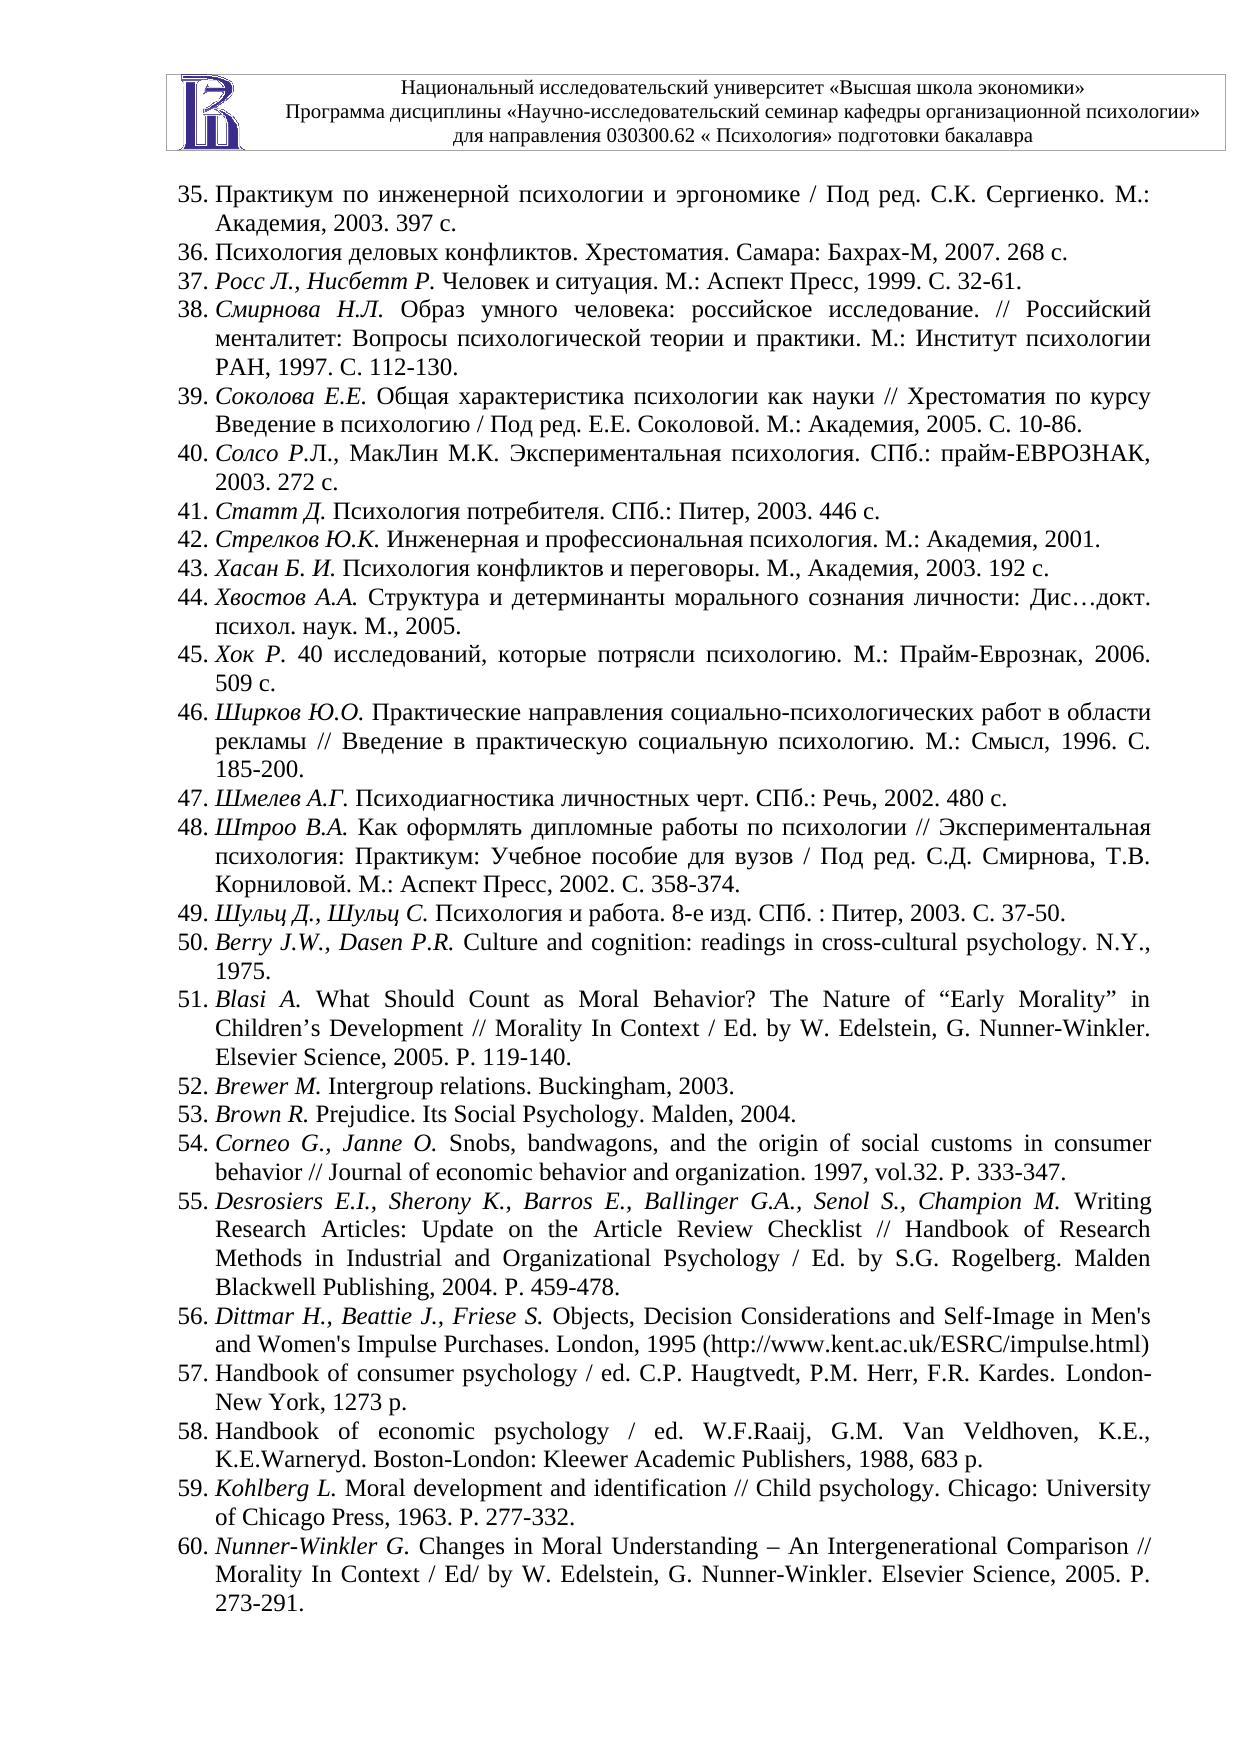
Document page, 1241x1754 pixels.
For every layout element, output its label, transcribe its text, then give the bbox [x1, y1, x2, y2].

list Статт Д. Психология потребителя. СПб.: Питер, 2003. 446 с. [177, 496, 1152, 524]
list Штроо В.А. Как оформлять дипломные работы по психологии // Экспериментальная психология: Практикум: Учебное пособие для вузов / Под ред. С.Д. Смирнова, Т.В. Корниловой. М.: Аспект Пресс, 2002. С. 358-374. [177, 812, 1152, 898]
list Хвостов А.А. Структура и детерминанты морального сознания личности: Дис…докт. психол. наук. М., 2005. [177, 582, 1152, 639]
list Blasi A. What Should Count as Moral Behavior? The Nature of “Early Morality” in Children’s Development // Morality In Context / Ed. by W. Edelstein, G. Nunner-Winkler. Elsevier Science, 2005. P. 119-140. [177, 984, 1152, 1071]
list Desrosiers E.I., Sherony K., Barros E., Ballinger G.A., Senol S., Champion M. Writing Research Articles: Update on the Article Review Checklist // Handbook of Research Methods in Industrial and Organizational Psychology / Ed. by S.G. Rogelberg. Malden Blackwell Publishing, 2004. P. 459-478. [177, 1186, 1152, 1301]
list Шмелев А.Г. Психодиагностика личностных черт. СПб.: Речь, 2002. 480 с. [177, 783, 1152, 812]
list Солсо Р.Л., МакЛин М.К. Экспериментальная психология. СПб.: прайм-ЕВРОЗНАК, 2003. 272 с. [177, 438, 1152, 496]
list Росс Л., Нисбетт Р. Человек и ситуация. М.: Аспект Пресс, 1999. С. 32-61. [177, 266, 1152, 294]
list Соколова Е.Е. Общая характеристика психологии как науки // Хрестоматия по курсу Введение в психологию / Под ред. Е.Е. Соколовой. М.: Академия, 2005. С. 10-86. [177, 381, 1152, 438]
list Смирнова Н.Л. Образ умного человека: российское исследование. // Российский менталитет: Вопросы психологической теории и практики. М.: Институт психологии РАН, 1997. C. 112-130. [177, 294, 1152, 381]
list Corneo G., Janne O. Snobs, bandwagons, and the origin of social customs in consumer behavior // Journal of economic behavior and organization. 1997, vol.32. P. 333-347. [177, 1128, 1152, 1186]
list Шульц Д., Шульц С. Психология и работа. 8-е изд. СПб. : Питер, 2003. С. 37-50. [177, 898, 1152, 927]
list Психология деловых конфликтов. Хрестоматия. Самара: Бахрах-М, 2007. 268 с. [177, 237, 1152, 266]
list Nunner-Winkler G. Changes in Moral Understanding – An Intergenerational Comparison // Morality In Context / Ed/ by W. Edelstein, G. Nunner-Winkler. Elsevier Science, 2005. P. 273-291. [177, 1531, 1152, 1617]
list Стрелков Ю.К. Инженерная и профессиональная психология. М.: Академия, 2001. [177, 524, 1152, 553]
list Хок Р. 40 исследований, которые потрясли психологию. М.: Прайм-Еврознак, 2006. 509 с. [177, 639, 1152, 697]
list Brown R. Prejudice. Its Social Psychology. Malden, 2004. [177, 1099, 1152, 1128]
list Handbook of consumer psychology / ed. C.P. Haugtvedt, P.M. Herr, F.R. Kardes. London-New York, 1273 p. [177, 1358, 1152, 1416]
picture [177, 74, 246, 150]
list Dittmar H., Beattie J., Friese S. Objects, Decision Considerations and Self-Image in Men's and Women's Impulse Purchases. London, 1995 (http://www.kent.ac.uk/ESRC/impulse.html) [177, 1301, 1152, 1358]
list Kohlberg L. Moral development and identification // Child psychology. Chicago: University of Chicago Press, 1963. P. 277-332. [177, 1473, 1152, 1531]
list Ширков Ю.О. Практические направления социально-психологических работ в области рекламы // Введение в практическую социальную психологию. М.: Смысл, 1996. С. 185-200. [177, 697, 1152, 783]
list Хасан Б. И. Психология конфликтов и переговоры. М., Академия, 2003. 192 с. [177, 553, 1152, 582]
list Handbook of economic psychology / ed. W.F.Raaij, G.M. Van Veldhoven, K.E., K.E.Warneryd. Boston-London: Kleewer Academic Publishers, 1988, 683 p. [177, 1416, 1152, 1473]
list Практикум по инженерной психологии и эргономике / Под ред. С.К. Сергиенко. М.: Академия, 2003. 397 с. [177, 179, 1152, 237]
list Berry J.W., Dasen P.R. Culture and cognition: readings in cross-cultural psychology. N.Y., 1975. [177, 927, 1152, 984]
list Brewer M. Intergroup relations. Buckingham, 2003. [177, 1071, 1152, 1099]
